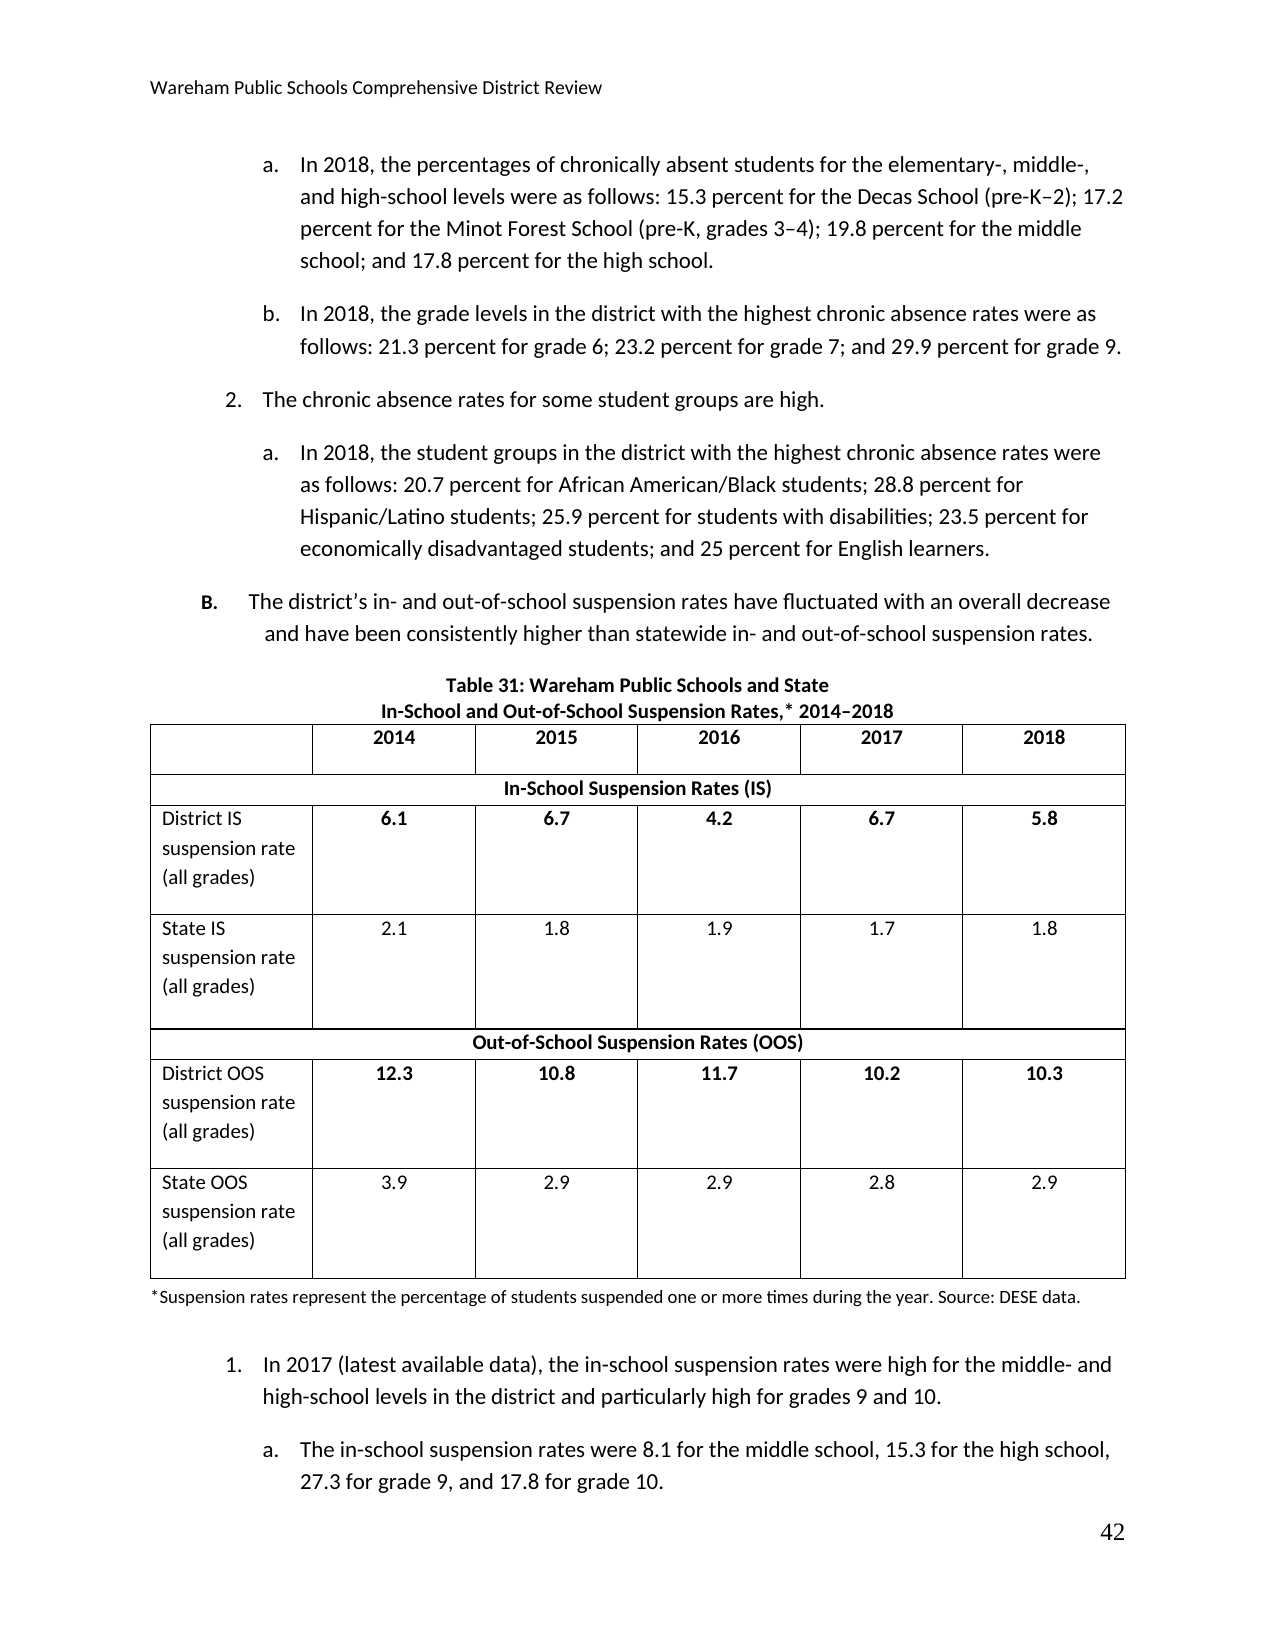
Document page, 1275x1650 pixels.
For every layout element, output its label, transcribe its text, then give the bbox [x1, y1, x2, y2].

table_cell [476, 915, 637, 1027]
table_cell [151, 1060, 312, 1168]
text a. The in-school suspension rates were 8.1 for the middle school, 15.3 for the high school, 27.3 for grade 9, and 17.8 for grade 10. [187, 1435, 1125, 1495]
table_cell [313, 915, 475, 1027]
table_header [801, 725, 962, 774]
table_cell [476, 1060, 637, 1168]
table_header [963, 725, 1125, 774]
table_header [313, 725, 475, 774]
list b. In 2018, the grade levels in the district with the highest chronic absence rates were as follows: 21.3 percent for grade 6; 23.2 percent for grade 7; and 29.9 percent for grade 9. [225, 299, 1125, 360]
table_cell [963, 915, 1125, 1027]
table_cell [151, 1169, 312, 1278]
list The district’s in- and out-of-school suspension rates have fluctuated with an overall decrease and have been consistently higher than statewide in- and out-of-school suspension rates. [187, 587, 1125, 648]
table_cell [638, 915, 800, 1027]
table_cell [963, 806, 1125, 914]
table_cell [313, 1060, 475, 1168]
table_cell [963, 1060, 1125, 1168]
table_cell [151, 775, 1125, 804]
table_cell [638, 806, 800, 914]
list a. In 2018, the percentages of chronically absent students for the elementary-, middle-, and high-school levels were as follows: 15.3 percent for the Decas School (pre-K–2); 17.2 percent for the Minot Forest School (pre-K, grades 3–4); 19.8 percent for the middle school; and 17.8 percent for the high school. [225, 150, 1125, 274]
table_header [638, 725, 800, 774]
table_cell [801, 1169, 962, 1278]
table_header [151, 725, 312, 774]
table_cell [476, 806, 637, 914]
text In-School and Out-of-School Suspension Rates,* 2014–2018 [150, 698, 1125, 723]
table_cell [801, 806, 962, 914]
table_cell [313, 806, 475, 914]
text 1. In 2017 (latest available data), the in-school suspension rates were high for the middle- and high-school levels in the district and particularly high for grades 9 and 10. [187, 1350, 1125, 1410]
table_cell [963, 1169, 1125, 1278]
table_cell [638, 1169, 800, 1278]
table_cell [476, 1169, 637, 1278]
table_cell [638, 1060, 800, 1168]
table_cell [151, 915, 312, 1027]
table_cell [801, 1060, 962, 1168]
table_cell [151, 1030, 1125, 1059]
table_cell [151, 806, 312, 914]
text *Suspension rates represent the percentage of students suspended one or more times during the year. Source: DESE data. [150, 1285, 1125, 1308]
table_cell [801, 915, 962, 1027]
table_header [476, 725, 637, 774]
list 2. The chronic absence rates for some student groups are high. [225, 385, 1125, 413]
list a. In 2018, the student groups in the district with the highest chronic absence rates were as follows: 20.7 percent for African American/Black students; 28.8 percent for Hispanic/Latino students; 25.9 percent for students with disabilities; 23.5 percent for economically disadvantaged students; and 25 percent for English learners. [225, 438, 1125, 562]
text Table 31: Wareham Public Schools and State [150, 673, 1125, 698]
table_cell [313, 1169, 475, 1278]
